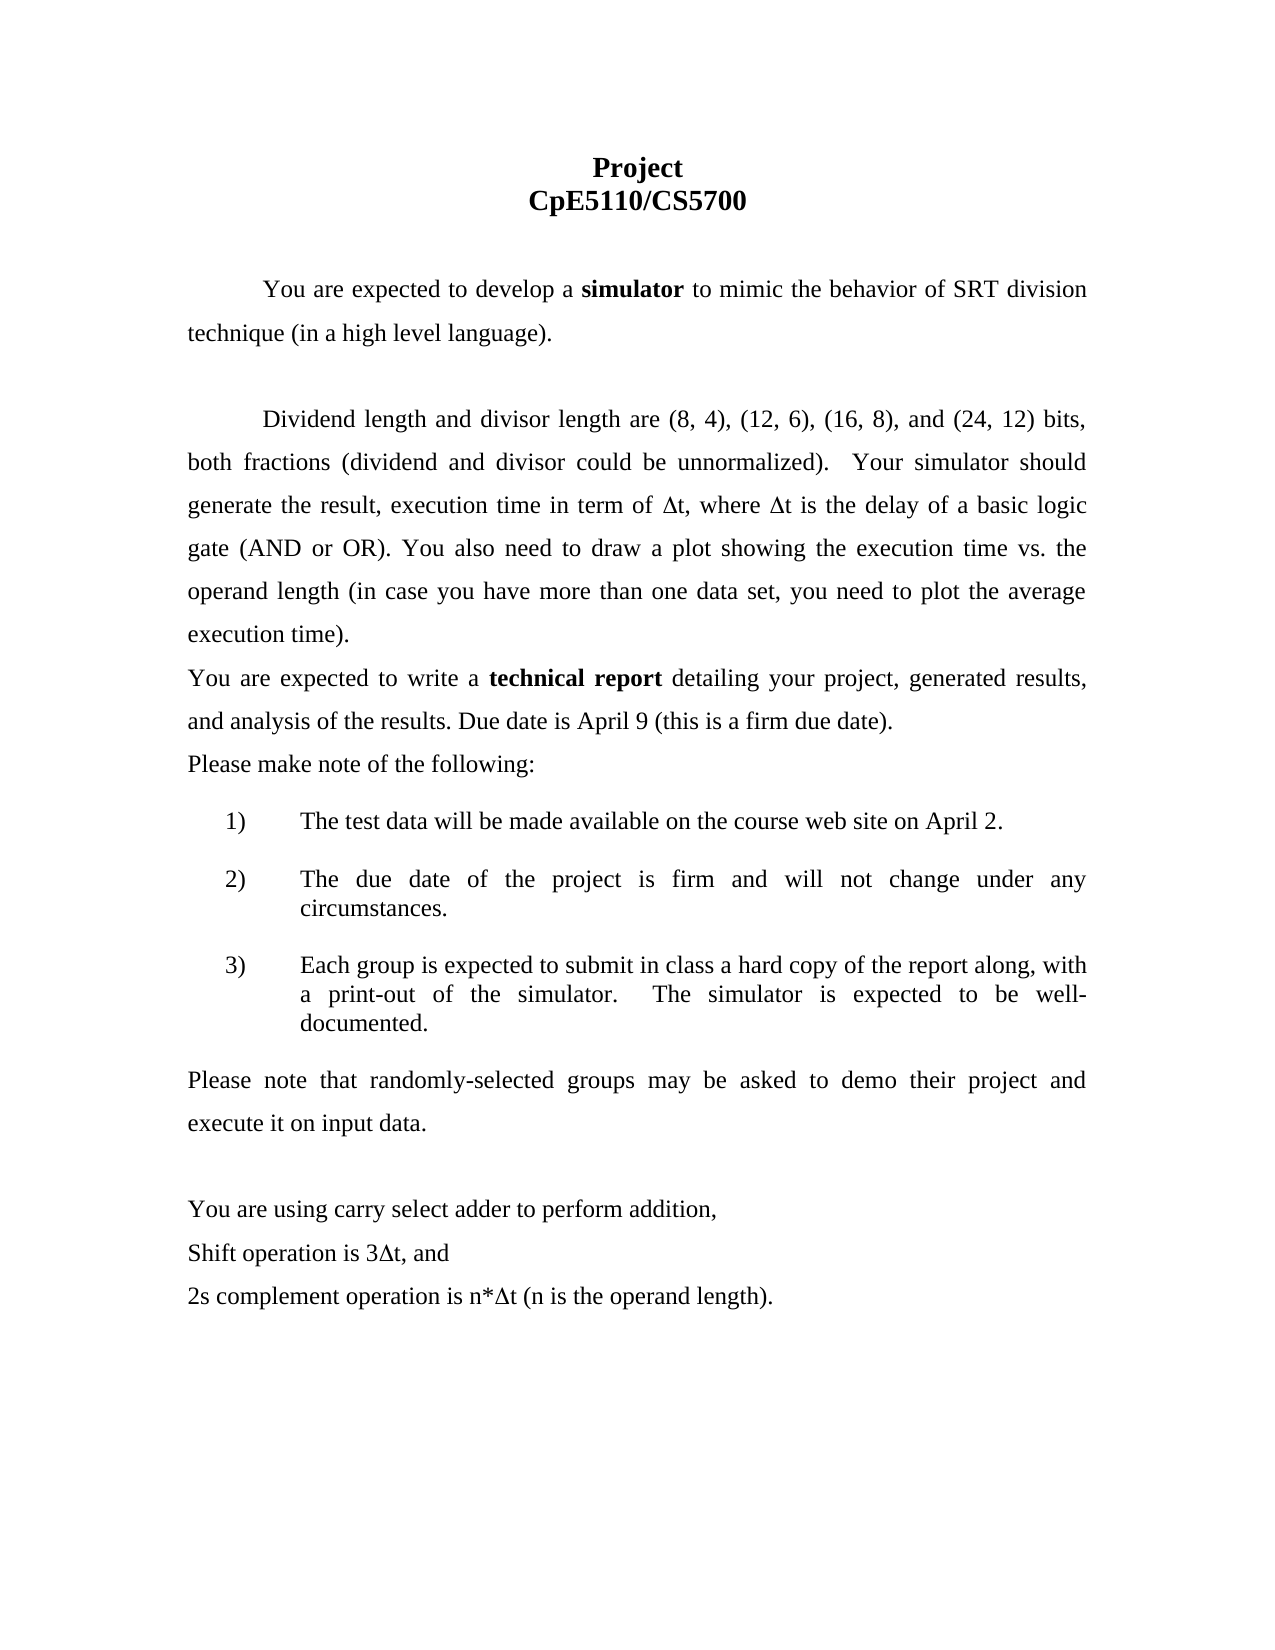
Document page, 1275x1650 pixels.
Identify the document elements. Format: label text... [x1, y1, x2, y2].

text CpE5110/CS5700 [187, 183, 1087, 217]
text Please note that randomly-selected groups may be asked to demo their project and execute it on input data. [187, 1065, 1087, 1137]
text 2s complement operation is n*t (n is the operand length). [187, 1281, 1087, 1309]
text Shift operation is 3t, and [187, 1238, 1087, 1266]
text You are expected to develop a simulator to mimic the behavior of SRT division technique (in a high level language). [187, 274, 1087, 346]
text Project [187, 150, 1087, 183]
text Please make note of the following: [187, 749, 1087, 778]
list Each group is expected to submit in class a hard copy of the report along, with a print-out of the simulator. The simulator is expected to be well- documented. [225, 950, 1087, 1036]
list The due date of the project is firm and will not change under any circumstances. [225, 864, 1087, 921]
text You are using carry select adder to perform addition, [187, 1194, 1087, 1223]
text Dividend length and divisor length are (8, 4), (12, 6), (16, 8), and (24, 12) bits, both fractions (dividend and divisor could be unnormalized). Your simulator should generate the result, execution time in term of t, where t is the delay of a basic logic gate (AND or OR). You also need to draw a plot showing the execution time vs. the operand length (in case you have more than one data set, you need to plot the average execution time). [187, 404, 1087, 648]
list The test data will be made available on the course web site on April 2. [225, 806, 1087, 835]
text You are expected to write a technical report detailing your project, generated results, and analysis of the results. Due date is April 9 (this is a firm due date). [187, 663, 1087, 734]
